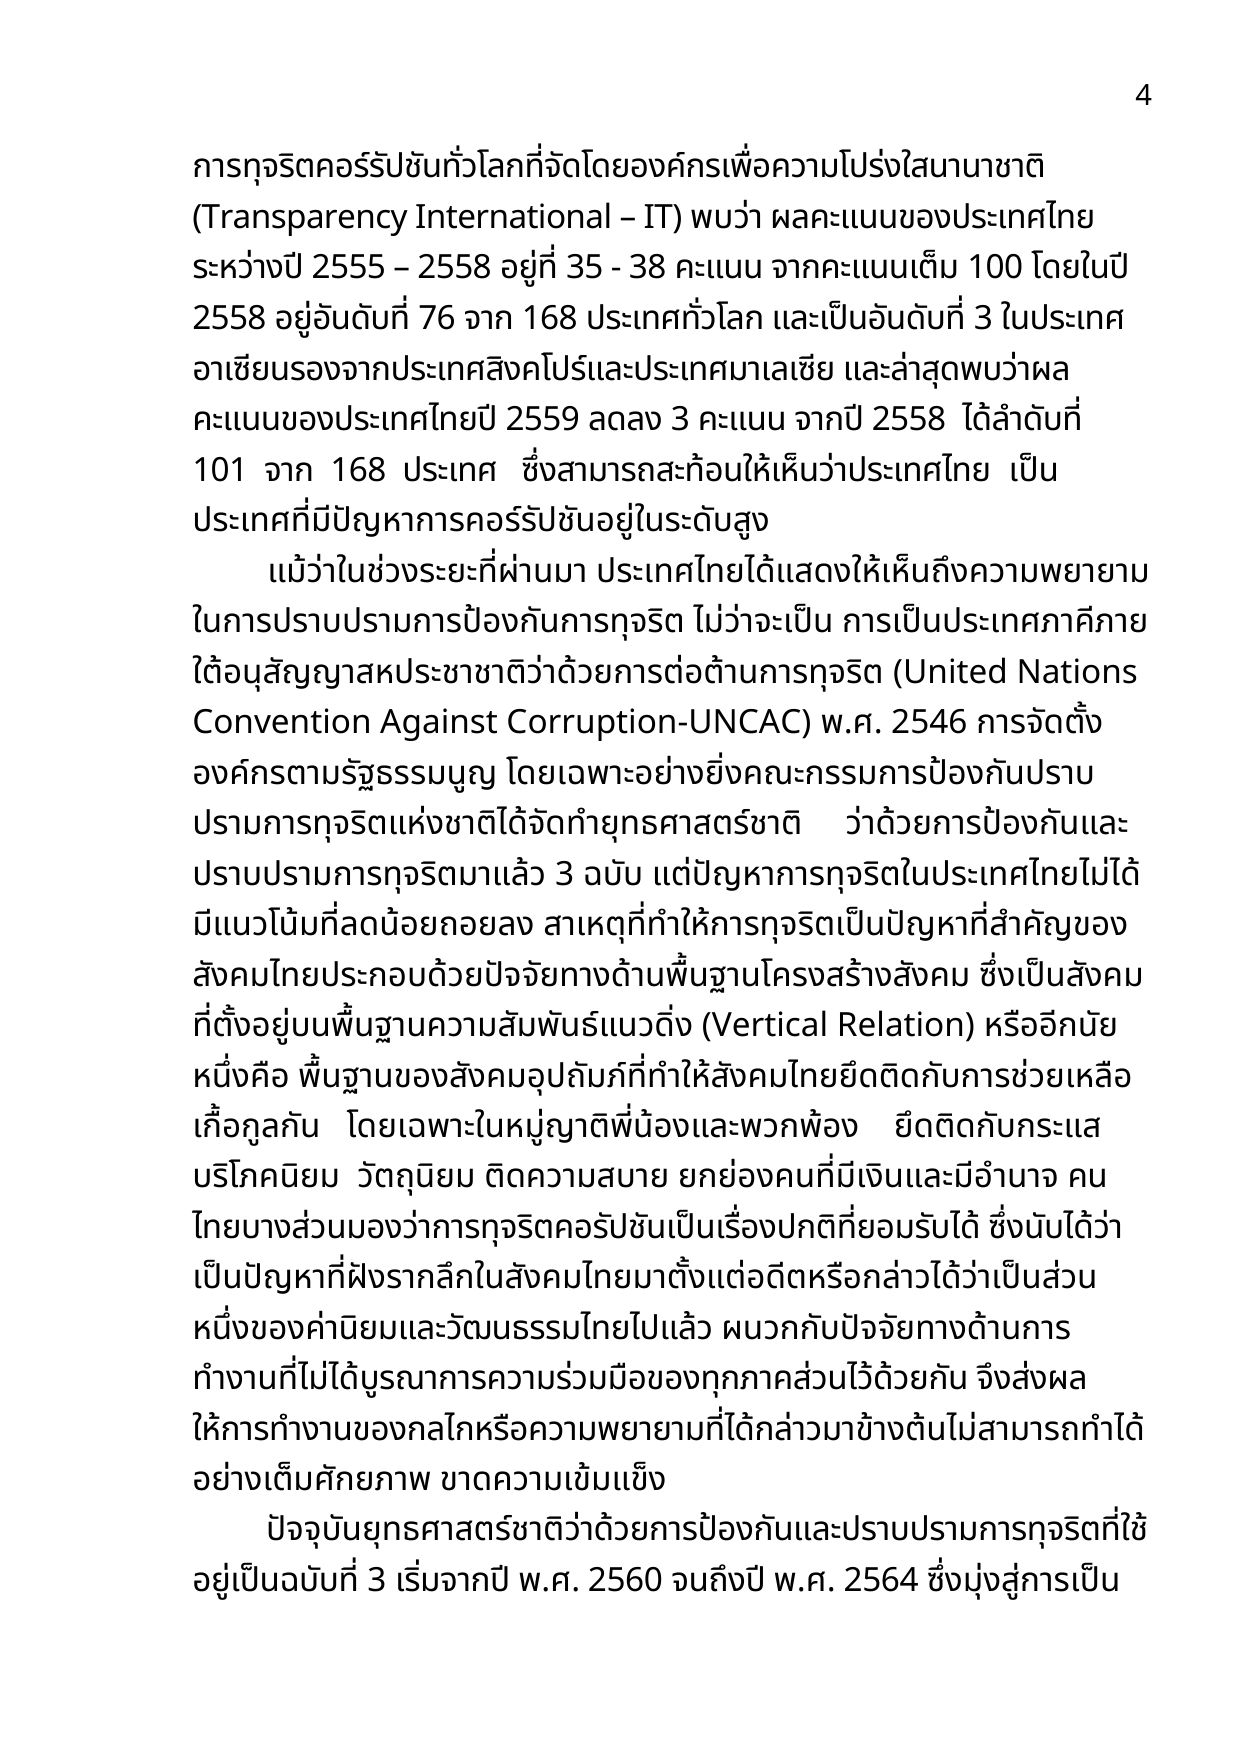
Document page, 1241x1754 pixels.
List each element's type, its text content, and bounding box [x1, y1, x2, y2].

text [192, 142, 1152, 547]
text แม้ว่าในช่วงระยะที่ผ่านมา ประเทศไทยได้แสดงให้เห็นถึงความพยายามในการปราบปรามการป้องกันการทุจริต ไม่ว่าจะเป็น การเป็นประเทศภาคีภายใต้อนุสัญญาสหประชาชาติว่าด้วยการต่อต้านการทุจริต (United Nations Convention Against Corruption-UNCAC) พ.ศ. 2546 การจัดตั้งองค์กรตามรัฐธรรมนูญ โดยเฉพาะอย่างยิ่งคณะกรรมการป้องกันปราบปรามการทุจริตแห่งชาติได้จัดทำยุทธศาสตร์ชาติ ว่าด้วยการป้องกันและปราบปรามการทุจริตมาแล้ว 3 ฉบับ แต่ปัญหาการทุจริตในประเทศไทยไม่ได้มีแนวโน้มที่ลดน้อยถอยลง สาเหตุที่ทำให้การทุจริตเป็นปัญหาที่สำคัญของสังคมไทยประกอบด้วยปัจจัยทางด้านพื้นฐานโครงสร้างสังคม ซึ่งเป็นสังคมที่ตั้งอยู่บนพื้นฐานความสัมพันธ์แนวดิ่ง (Vertical Relation) หรืออีกนัยหนึ่งคือ พื้นฐานของสังคมอุปถัมภ์ที่ทำให้สังคมไทยยึดติดกับการช่วยเหลือเกื้อกูลกัน โดยเฉพาะในหมู่ญาติพี่น้องและพวกพ้อง ยึดติดกับกระแสบริโภคนิยม วัตถุนิยม ติดความสบาย ยกย่องคนที่มีเงินและมีอำนาจ คนไทยบางส่วนมองว่าการทุจริตคอรัปชันเป็นเรื่องปกติที่ยอมรับได้ ซึ่งนับได้ว่าเป็นปัญหาที่ฝังรากลึกในสังคมไทยมาตั้งแต่อดีตหรือกล่าวได้ว่าเป็นส่วนหนึ่งของค่านิยมและวัฒนธรรมไทยไปแล้ว ผนวกกับปัจจัยทางด้านการทำงานที่ไม่ได้บูรณาการความร่วมมือของทุกภาคส่วนไว้ด้วยกัน จึงส่งผลให้การทำงานของกลไกหรือความพยายามที่ได้กล่าวมาข้างต้นไม่สามารถทำได้อย่างเต็มศักยภาพ ขาดความเข้มแข็ง [192, 547, 1152, 1505]
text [192, 1505, 1152, 1606]
